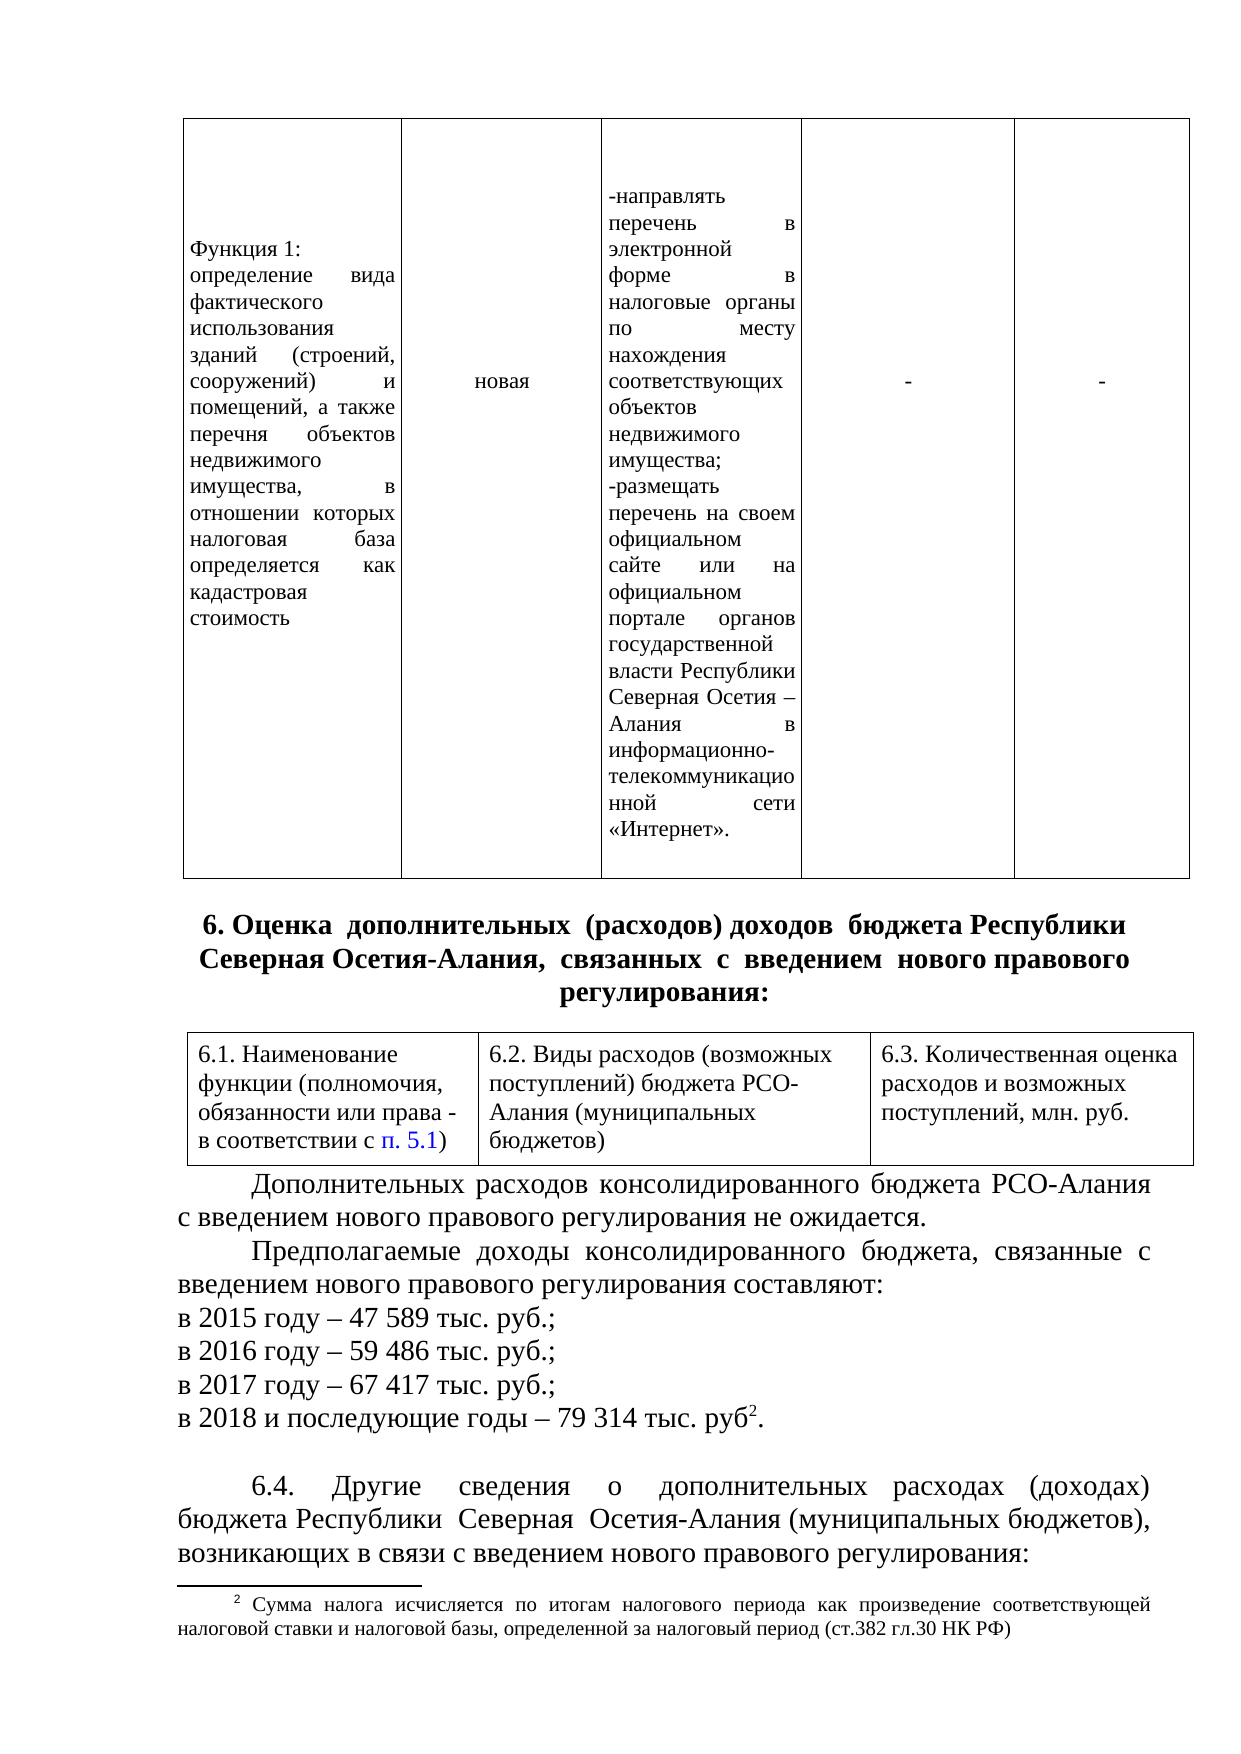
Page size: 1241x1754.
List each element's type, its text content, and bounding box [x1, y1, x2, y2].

text в 2015 году – 47 589 тыс. руб.; [177, 1300, 1152, 1333]
text Предполагаемые доходы консолидированного бюджета, связанные с введением нового правового регулирования составляют: [177, 1233, 1152, 1300]
text в 2016 году – 59 486 тыс. руб.; [177, 1333, 1152, 1367]
table_cell -направлять перечень в электронной форме в налоговые органы по месту нахождения соответствующих объектов недвижимого имущества; -размещать перечень на своем официальном сайте или на официальном портале органов государственной власти Республики Северная Осетия – Алания в информационно-телекоммуникационной сети «Интернет». [602, 119, 801, 878]
table_header 6.2. Виды расходов (возможных поступлений) бюджета РСО-Алания (муниципальных бюджетов) [479, 1033, 870, 1165]
table_cell - [802, 119, 1014, 878]
table_header 6.3. Количественная оценка расходов и возможных поступлений, млн. руб. [871, 1033, 1193, 1165]
text Дополнительных расходов консолидированного бюджета РСО-Алания с введением нового правового регулирования не ожидается. [177, 1166, 1152, 1233]
table_cell Функция 1: определение вида фактического использования зданий (строений, сооружений) и помещений, а также перечня объектов недвижимого имущества, в отношении которых налоговая база определяется как кадастровая стоимость [184, 119, 401, 878]
table_cell новая [402, 119, 601, 878]
text в 2017 году – 67 417 тыс. руб.; [177, 1367, 1152, 1401]
table_header 6.1. Наименование функции (полномочия, обязанности или права - в соответствии с п. 5.1) [188, 1033, 478, 1165]
text в 2018 и последующие годы – 79 314 тыс. руб. [177, 1401, 1152, 1434]
text 6.4. Другие сведения о дополнительных расходах (доходах) бюджета Республики Северная Осетия-Алания (муниципальных бюджетов), возникающих в связи с введением нового правового регулирования: [177, 1468, 1152, 1568]
table_cell - [1015, 119, 1189, 878]
text 6. Оценка дополнительных (расходов) доходов бюджета Республики Северная Осетия-Алания, связанных с введением нового правового регулирования: [177, 907, 1152, 1008]
